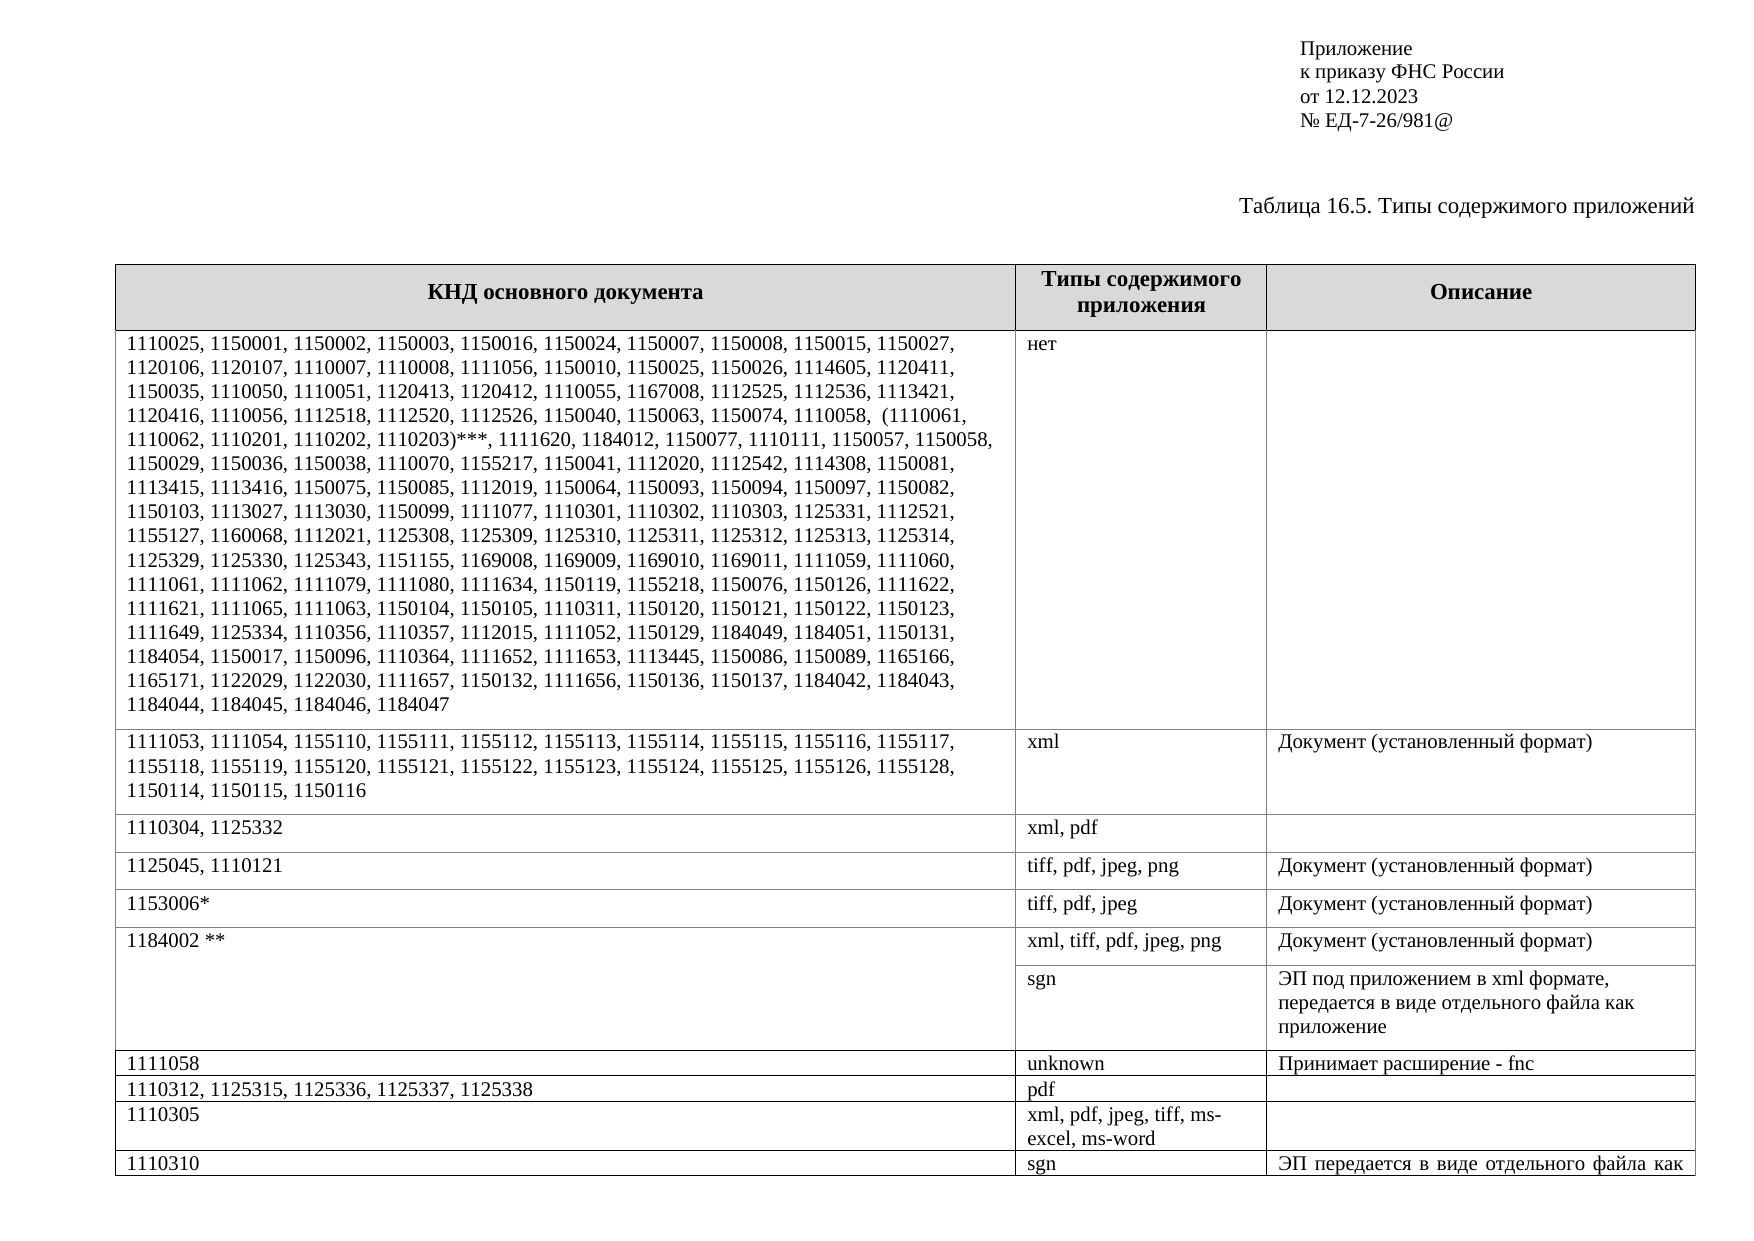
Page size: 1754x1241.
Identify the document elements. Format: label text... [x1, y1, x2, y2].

table_cell pdf [1016, 1076, 1266, 1101]
table_cell sgn [1016, 1151, 1266, 1175]
table_cell ЭП под приложением в xml формате, передается в виде отдельного файла как приложение [1267, 966, 1695, 1050]
table_cell 1111053, 1111054, 1155110, 1155111, 1155112, 1155113, 1155114, 1155115, 1155116, 1155117, 1155118, 1155119, 1155120, 1155121, 1155122, 1155123, 1155124, 1155125, 1155126, 1155128, 1150114, 1150115, 1150116 [116, 730, 1015, 814]
table_cell [1267, 331, 1695, 728]
table_header Описание [1267, 265, 1695, 330]
table_header КНД основного документа [116, 265, 1015, 330]
table_cell 1153006* [116, 890, 1015, 927]
table_cell нет [1016, 331, 1266, 728]
table_cell tiff, pdf, jpeg [1016, 890, 1266, 927]
table_cell xml, pdf, jpeg, tiff, ms-excel, ms-word [1016, 1102, 1266, 1150]
table_cell Документ (установленный формат) [1267, 853, 1695, 889]
text к приказу ФНС России [1226, 59, 1695, 83]
table_cell [1267, 1102, 1695, 1150]
table_cell unknown [1016, 1051, 1266, 1075]
table_header Типы содержимого приложения [1016, 265, 1266, 330]
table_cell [1267, 1151, 1695, 1175]
table_cell sgn [1016, 966, 1266, 1050]
text от 12.12.2023 [1226, 83, 1695, 108]
table_cell Принимает расширение - fnc [1267, 1051, 1695, 1075]
table_cell 1110312, 1125315, 1125336, 1125337, 1125338 [116, 1076, 1015, 1101]
table_cell 1110025, 1150001, 1150002, 1150003, 1150016, 1150024, 1150007, 1150008, 1150015, 1150027, 1120106, 1120107, 1110007, 1110008, 1111056, 1150010, 1150025, 1150026, 1114605, 1120411, 1150035, 1110050, 1110051, 1120413, 1120412, 1110055, 1167008, 1112525, 1112536, 1113421, 1120416, 1110056, 1112518, 1112520, 1112526, 1150040, 1150063, 1150074, 1110058, (1110061, 1110062, 1110201, 1110202, 1110203)***, 1111620, 1184012, 1150077, 1110111, 1150057, 1150058, 1150029, 1150036, 1150038, 1110070, 1155217, 1150041, 1112020, 1112542, 1114308, 1150081, 1113415, 1113416, 1150075, 1150085, 1112019, 1150064, 1150093, 1150094, 1150097, 1150082, 1150103, 1113027, 1113030, 1150099, 1111077, 1110301, 1110302, 1110303, 1125331, 1112521, 1155127, 1160068, 1112021, 1125308, 1125309, 1125310, 1125311, 1125312, 1125313, 1125314, 1125329, 1125330, 1125343, 1151155, 1169008, 1169009, 1169010, 1169011, 1111059, 1111060, 1111061, 1111062, 1111079, 1111080, 1111634, 1150119, 1155218, 1150076, 1150126, 1111622, 1111621, 1111065, 1111063, 1150104, 1150105, 1110311, 1150120, 1150121, 1150122, 1150123, 1111649, 1125334, 1110356, 1110357, 1112015, 1111052, 1150129, 1184049, 1184051, 1150131, 1184054, 1150017, 1150096, 1110364, 1111652, 1111653, 1113445, 1150086, 1150089, 1165166, 1165171, 1122029, 1122030, 1111657, 1150132, 1111656, 1150136, 1150137, 1184042, 1184043, 1184044, 1184045, 1184046, 1184047 [116, 331, 1015, 728]
table_cell [1267, 815, 1695, 852]
table_cell 1110304, 1125332 [116, 815, 1015, 852]
table_cell 1110305 [116, 1102, 1015, 1150]
text Таблица 16.5. Типы содержимого приложений [118, 192, 1695, 218]
table_cell xml, tiff, pdf, jpeg, png [1016, 928, 1266, 964]
table_cell tiff, pdf, jpeg, png [1016, 853, 1266, 889]
table_cell 1111058 [116, 1051, 1015, 1075]
table_cell 1110310 [116, 1151, 1015, 1175]
table_cell [1267, 1076, 1695, 1101]
table_cell Документ (установленный формат) [1267, 928, 1695, 964]
table_cell 1125045, 1110121 [116, 853, 1015, 889]
table_cell xml, pdf [1016, 815, 1266, 852]
table_cell Документ (установленный формат) [1267, 890, 1695, 927]
table_cell xml [1016, 730, 1266, 814]
text Приложение [1226, 35, 1695, 59]
table_cell Документ (установленный формат) [1267, 730, 1695, 814]
text № ЕД-7-26/981@ [1226, 108, 1695, 132]
table_cell 1184002 ** [116, 928, 1015, 1050]
